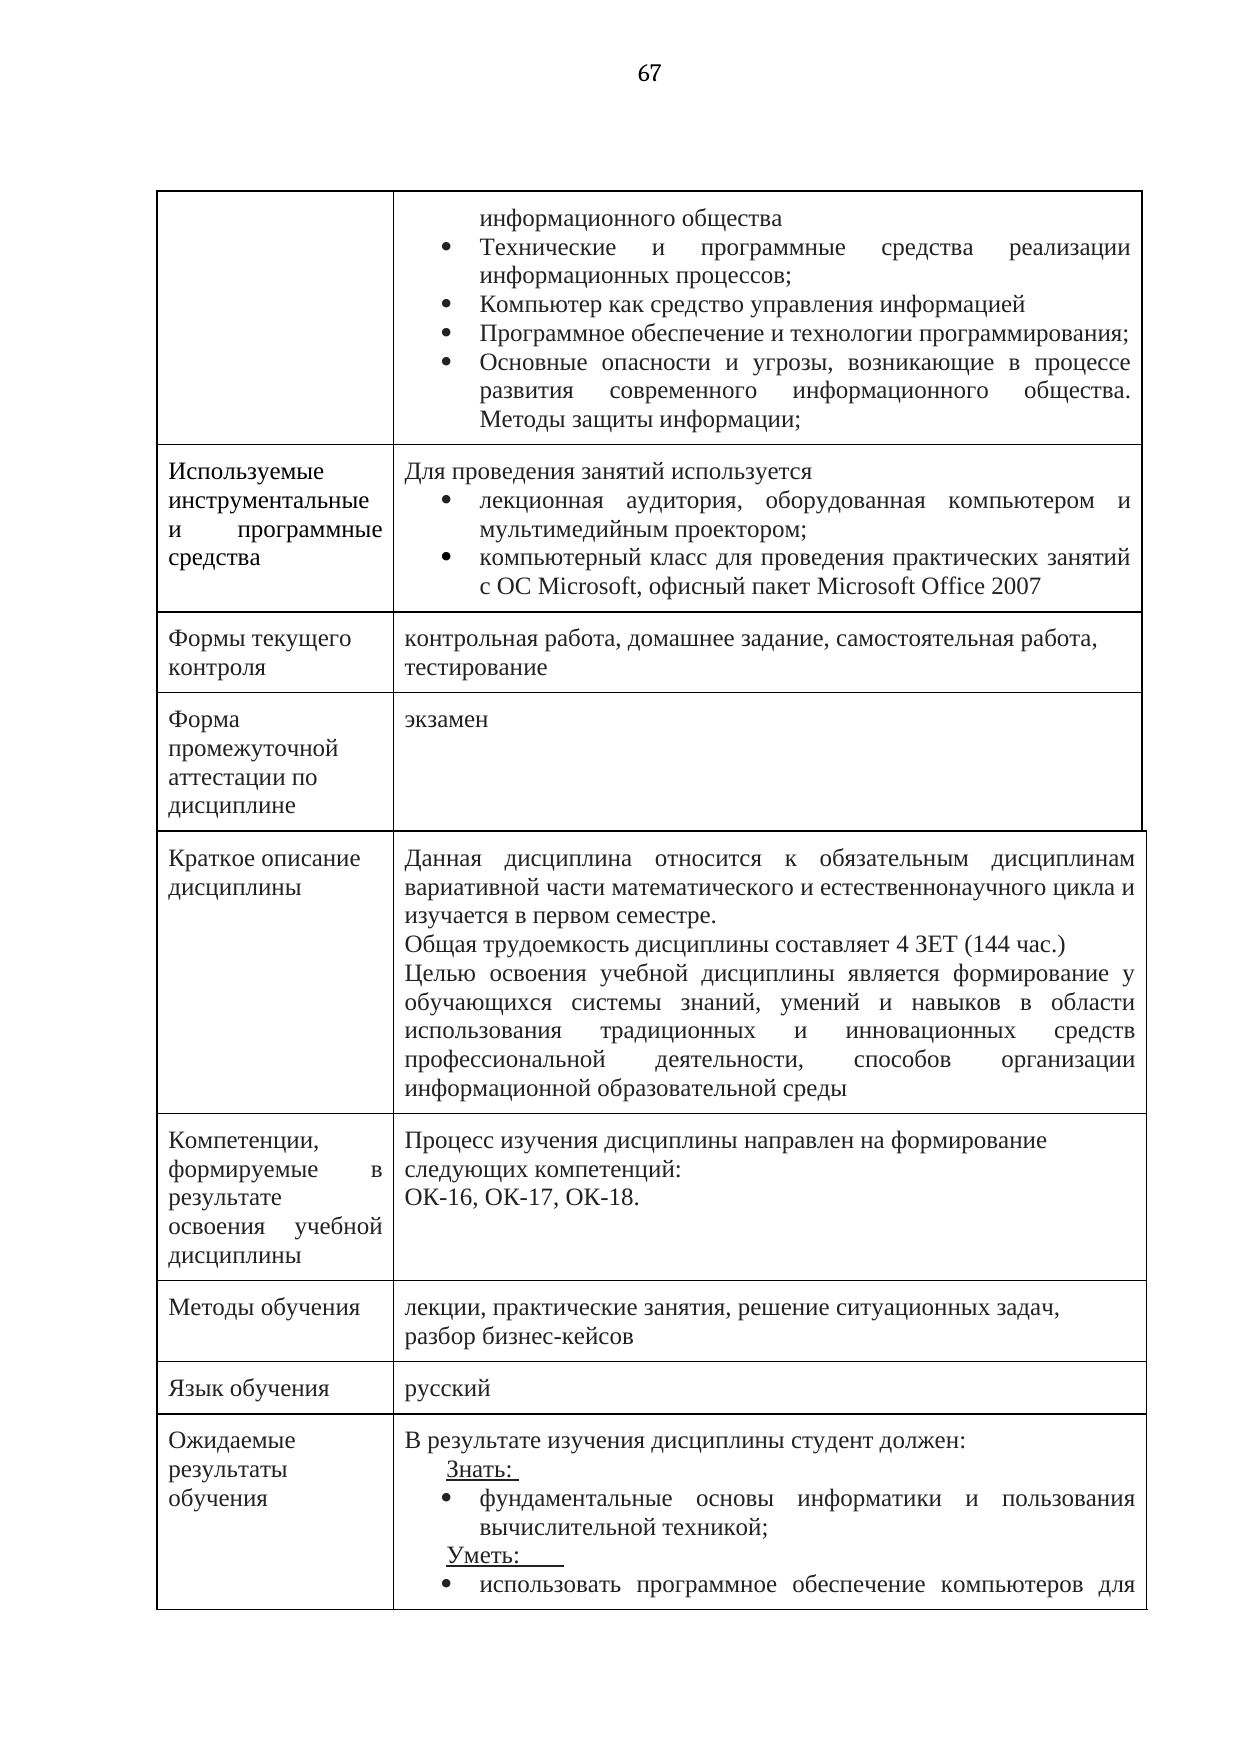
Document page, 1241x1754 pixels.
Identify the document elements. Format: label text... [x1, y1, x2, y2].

table_cell Компетенции, формируемые в результате освоения учебной дисциплины [158, 1114, 393, 1280]
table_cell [158, 1415, 393, 1609]
table_cell Краткое описание дисциплины [158, 832, 393, 1112]
table_cell экзамен [394, 693, 1141, 830]
table_cell Процесс изучения дисциплины направлен на формирование следующих компетенций: ОК-16, ОК-17, ОК-18. [394, 1114, 1146, 1280]
table_cell Форма промежуточной аттестации по дисциплине [158, 693, 393, 830]
table_cell Используемые инструментальные и программные средства [158, 445, 393, 611]
table_cell контрольная работа, домашнее задание, самостоятельная работа, тестирование [394, 613, 1141, 692]
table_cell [394, 1415, 1146, 1609]
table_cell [158, 192, 393, 444]
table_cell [394, 192, 1141, 444]
table_cell Формы текущего контроля [158, 613, 393, 692]
table_cell Методы обучения [158, 1281, 393, 1361]
table_cell Для проведения занятий используется лекционная аудитория, оборудованная компьютером и мультимедийным проектором; компьютерный класс для проведения практических занятий с ОС Microsoft, офисный пакет Microsoft Office 2007 [394, 445, 1141, 611]
table_cell лекции, практические занятия, решение ситуационных задач, разбор бизнес-кейсов [394, 1281, 1146, 1361]
table_cell Язык обучения [158, 1362, 393, 1413]
table_cell русский [394, 1362, 1146, 1413]
table_cell Данная дисциплина относится к обязательным дисциплинам вариативной части математического и естественнонаучного цикла и изучается в первом семестре. Общая трудоемкость дисциплины составляет 4 ЗЕТ (144 час.) Целью освоения учебной дисциплины является формирование у обучающихся системы знаний, умений и навыков в области использования традиционных и инновационных средств профессиональной деятельности, способов организации информационной образовательной среды [394, 832, 1146, 1112]
